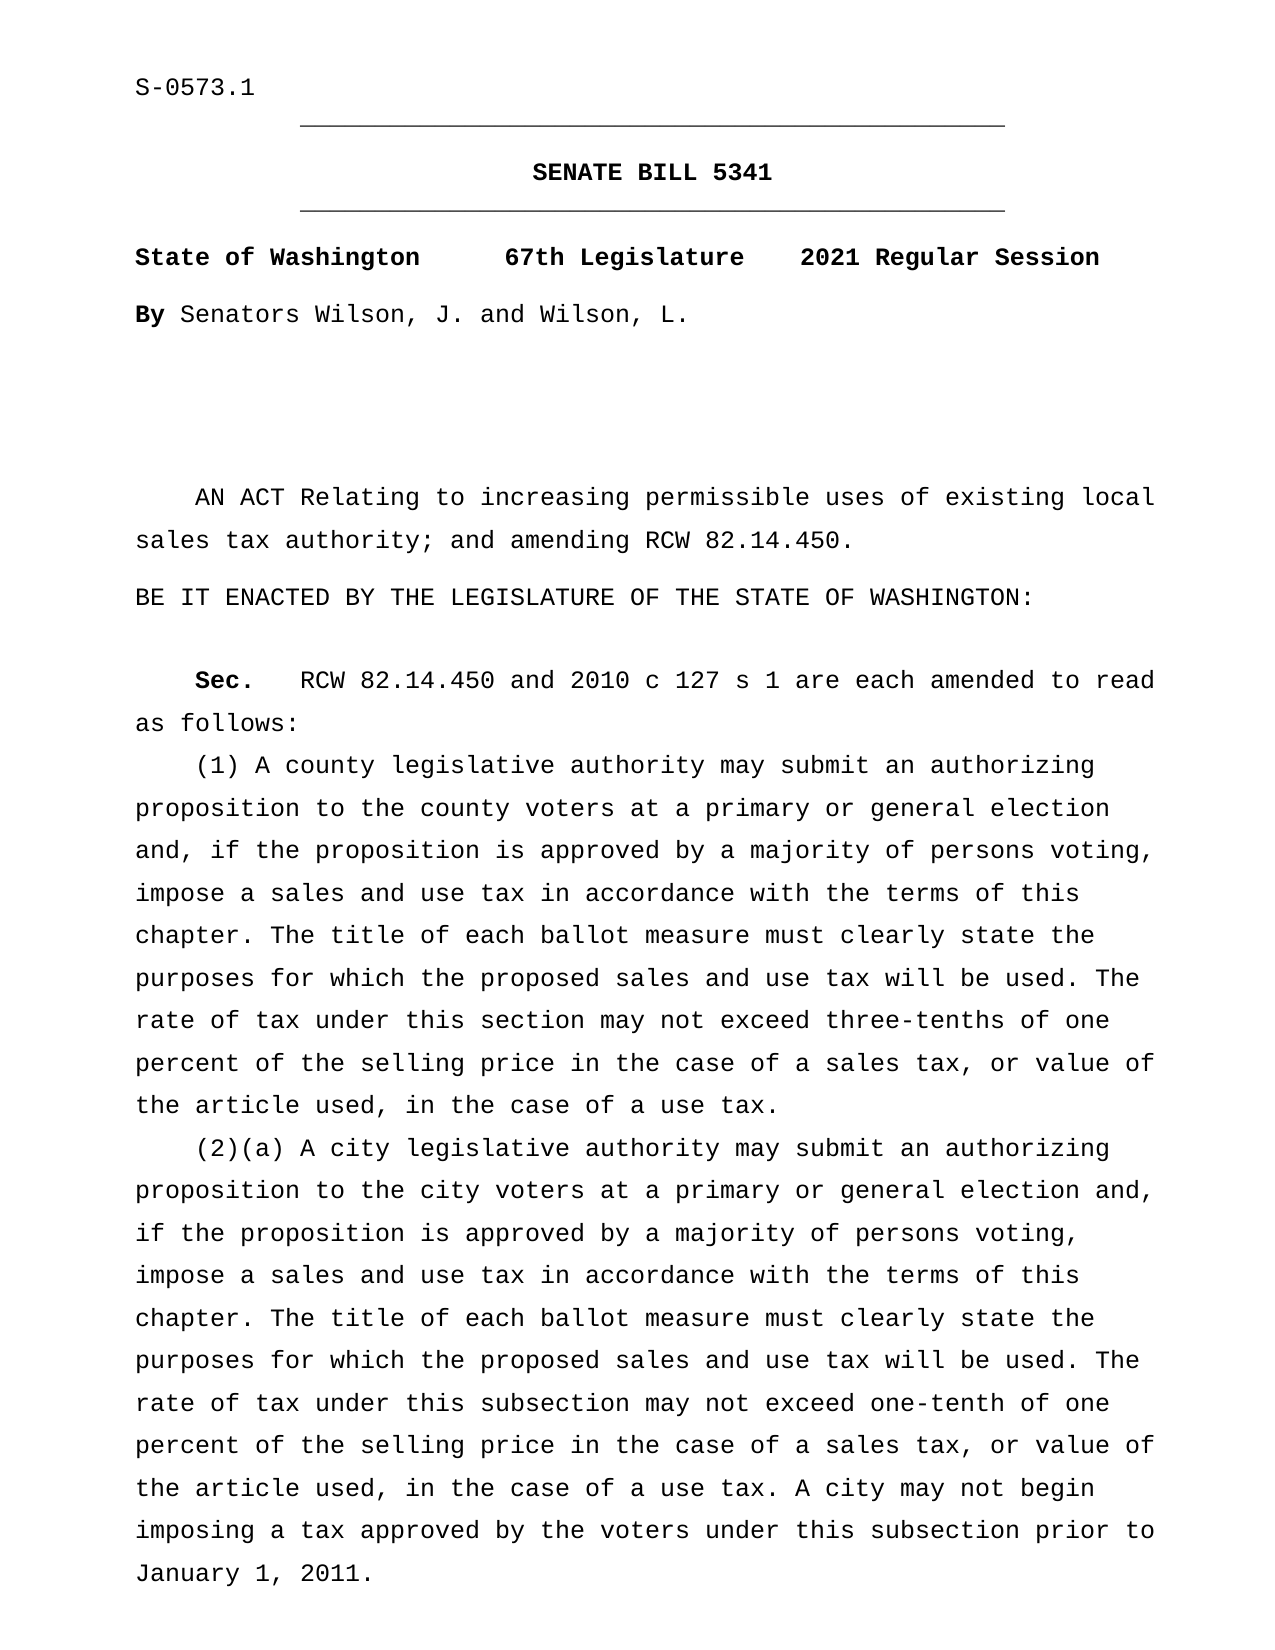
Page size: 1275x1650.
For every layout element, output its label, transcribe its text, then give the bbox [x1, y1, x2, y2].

text (2)(a) A city legislative authority may submit an authorizing proposition to the city voters at a primary or general election and, if the proposition is approved by a majority of persons voting, impose a sales and use tax in accordance with the terms of this chapter. The title of each ballot measure must clearly state the purposes for which the proposed sales and use tax will be used. The rate of tax under this subsection may not exceed one-tenth of one percent of the selling price in the case of a sales tax, or value of the article used, in the case of a use tax. A city may not begin imposing a tax approved by the voters under this subsection prior to January 1, 2011. [135, 1122, 1170, 1590]
text BE IT ENACTED BY THE LEGISLATURE OF THE STATE OF WASHINGTON: [135, 585, 1170, 613]
text S-0573.1 [135, 75, 1170, 103]
text State of Washington 67th Legislature 2021 Regular Session [135, 245, 1170, 273]
text Sec. RCW 82.14.450 and 2010 c 127 s 1 are each amended to read as follows: [135, 655, 1170, 740]
text _______________________________________________ [135, 188, 1170, 217]
text _______________________________________________ [135, 103, 1170, 132]
text (1) A county legislative authority may submit an authorizing proposition to the county voters at a primary or general election and, if the proposition is approved by a majority of persons voting, impose a sales and use tax in accordance with the terms of this chapter. The title of each ballot measure must clearly state the purposes for which the proposed sales and use tax will be used. The rate of tax under this section may not exceed three-tenths of one percent of the selling price in the case of a sales tax, or value of the article used, in the case of a use tax. [135, 740, 1170, 1122]
text By Senators Wilson, J. and Wilson, L. [135, 302, 1170, 330]
text AN ACT Relating to increasing permissible uses of existing local sales tax authority; and amending RCW 82.14.450. [135, 472, 1170, 557]
text SENATE BILL 5341 [135, 160, 1170, 188]
